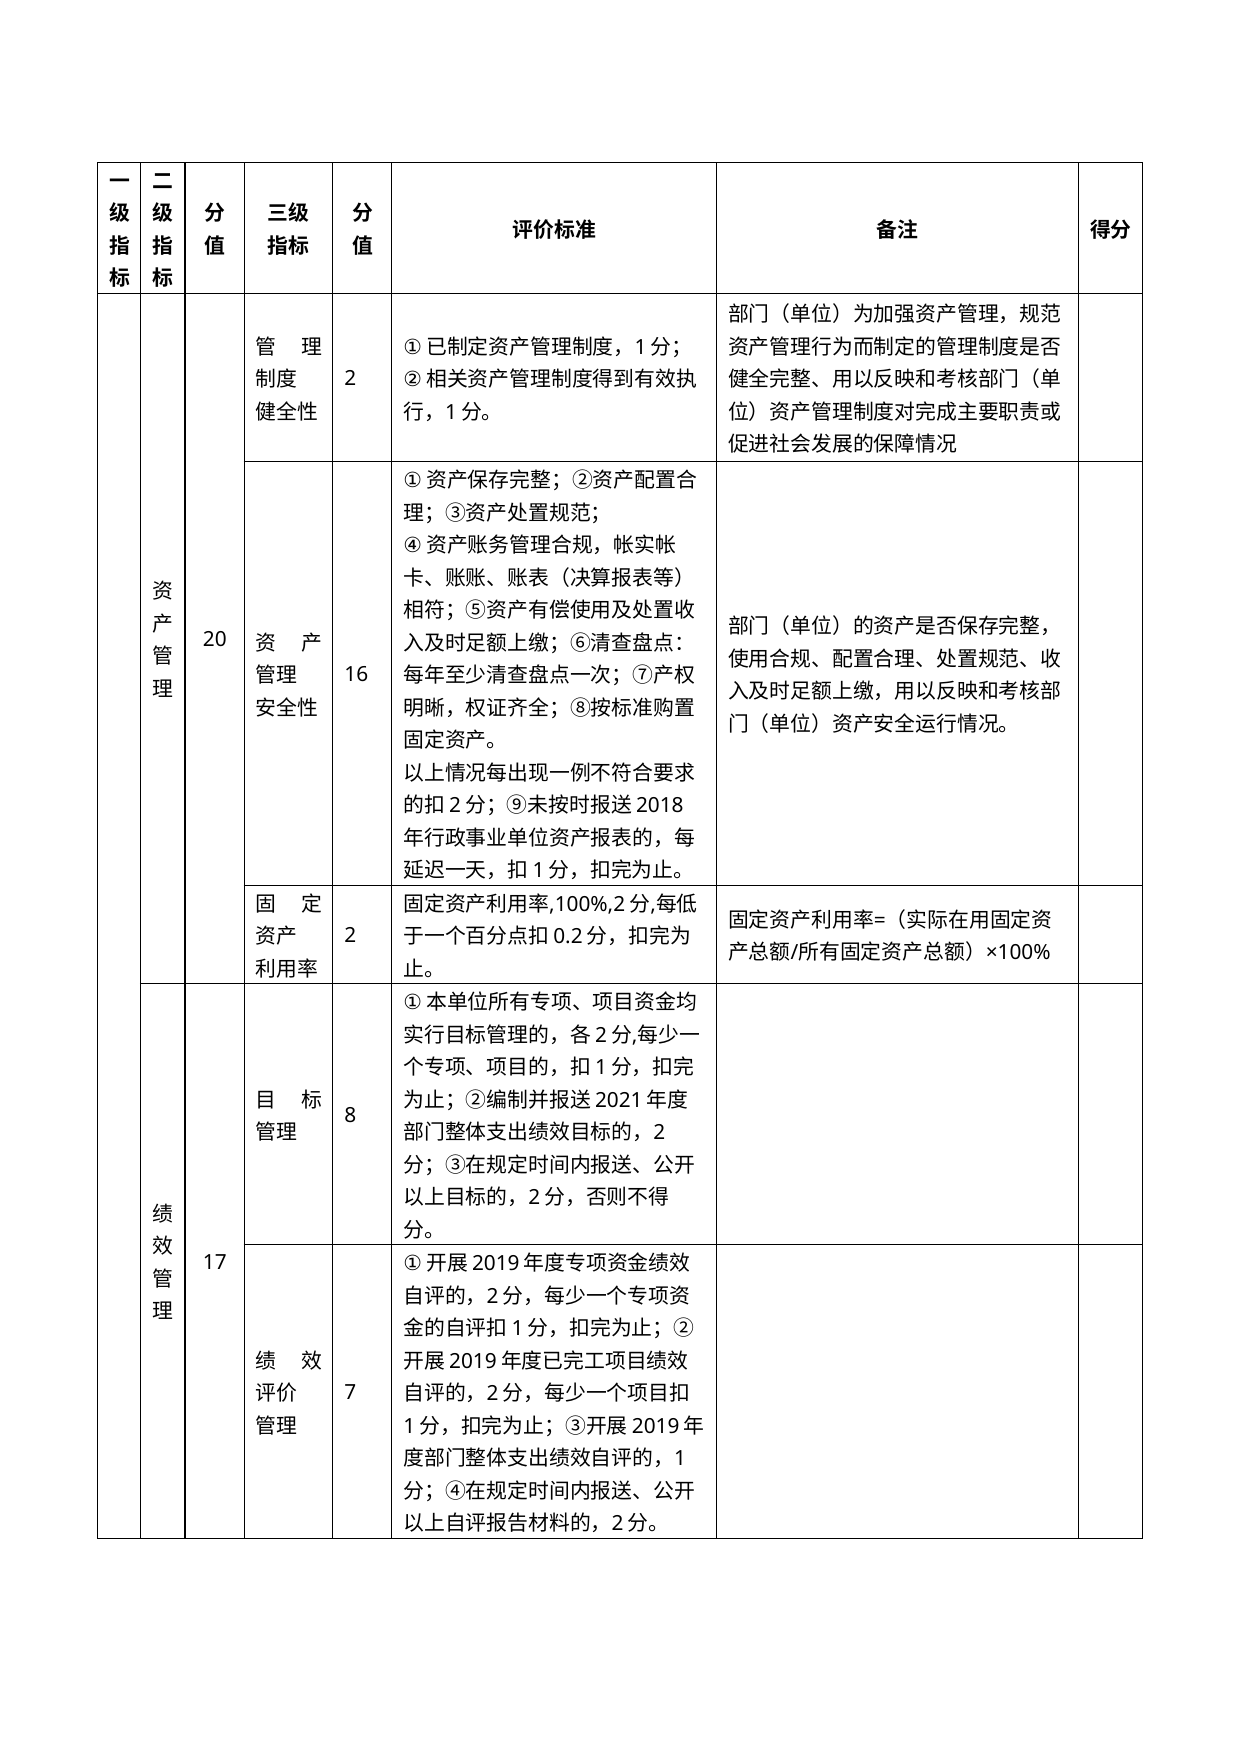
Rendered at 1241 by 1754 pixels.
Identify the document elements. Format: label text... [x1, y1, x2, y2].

table_cell ①本单位所有专项、项目资金均实行目标管理的，各2分,每少一个专项、项目的，扣1分，扣完为止；②编制并报送2021年度部门整体支出绩效目标的，2分；③在规定时间内报送、公开以上目标的，2分，否则不得分。 [392, 984, 716, 1244]
table_cell [1079, 1245, 1142, 1538]
table_cell 固定资产利用率=（实际在用固定资产总额/所有固定资产总额）×100% [717, 886, 1078, 983]
table_cell 部门（单位）的资产是否保存完整，使用合规、配置合理、处置规范、收入及时足额上缴，用以反映和考核部门（单位）资产安全运行情况。 [717, 462, 1078, 885]
table_header 分值 [333, 163, 391, 293]
table_cell [717, 984, 1078, 1244]
table_header 一级指标 [98, 163, 140, 293]
table_cell [1079, 294, 1142, 461]
table_cell 2 [333, 294, 391, 461]
table_cell 7 [333, 1245, 391, 1538]
table_cell 固定资产利用率,100%,2分,每低于一个百分点扣0.2分，扣完为止。 [392, 886, 716, 983]
table_header 二级指标 [141, 163, 184, 293]
table_header 分值 [186, 163, 244, 293]
table_cell 资产管理 [141, 294, 184, 983]
table_cell ①资产保存完整；②资产配置合理；③资产处置规范； ④资产账务管理合规，帐实帐卡、账账、账表（决算报表等）相符；⑤资产有偿使用及处置收入及时足额上缴；⑥清查盘点：每年至少清查盘点一次；⑦产权明晰，权证齐全；⑧按标准购置固定资产。 以上情况每出现一例不符合要求的扣2分；⑨未按时报送2018年行政事业单位资产报表的，每延迟一天，扣1分，扣完为止。 [392, 462, 716, 885]
table_cell 固定 资产 利用率 [245, 886, 332, 983]
table_cell 目标 管理 [245, 984, 332, 1244]
table_header 三级 指标 [245, 163, 332, 293]
table_cell 20 [186, 294, 244, 983]
table_cell 16 [333, 462, 391, 885]
table_cell 部门（单位）为加强资产管理，规范资产管理行为而制定的管理制度是否健全完整、用以反映和考核部门（单位）资产管理制度对完成主要职责或促进社会发展的保障情况 [717, 294, 1078, 461]
table_header 评价标准 [392, 163, 716, 293]
table_header 备注 [717, 163, 1078, 293]
table_header 得分 [1079, 163, 1142, 293]
table_cell 绩效管理 [141, 984, 184, 1538]
table_cell [717, 1245, 1078, 1538]
table_cell [1079, 886, 1142, 983]
table_cell 资产 管理 安全性 [245, 462, 332, 885]
table_cell 2 [333, 886, 391, 983]
table_cell [1079, 984, 1142, 1244]
table_cell ①开展2019年度专项资金绩效自评的，2分，每少一个专项资金的自评扣1分，扣完为止；②开展2019年度已完工项目绩效自评的，2分，每少一个项目扣1分，扣完为止；③开展2019年度部门整体支出绩效自评的，1分；④在规定时间内报送、公开以上自评报告材料的，2分。 [392, 1245, 716, 1538]
table_cell ①已制定资产管理制度，1分； ②相关资产管理制度得到有效执行，1分。 [392, 294, 716, 461]
table_cell 绩效 评价 管理 [245, 1245, 332, 1538]
table_cell [1079, 462, 1142, 885]
table_cell 17 [186, 984, 244, 1538]
table_cell 管理 制度 健全性 [245, 294, 332, 461]
table_cell 8 [333, 984, 391, 1244]
